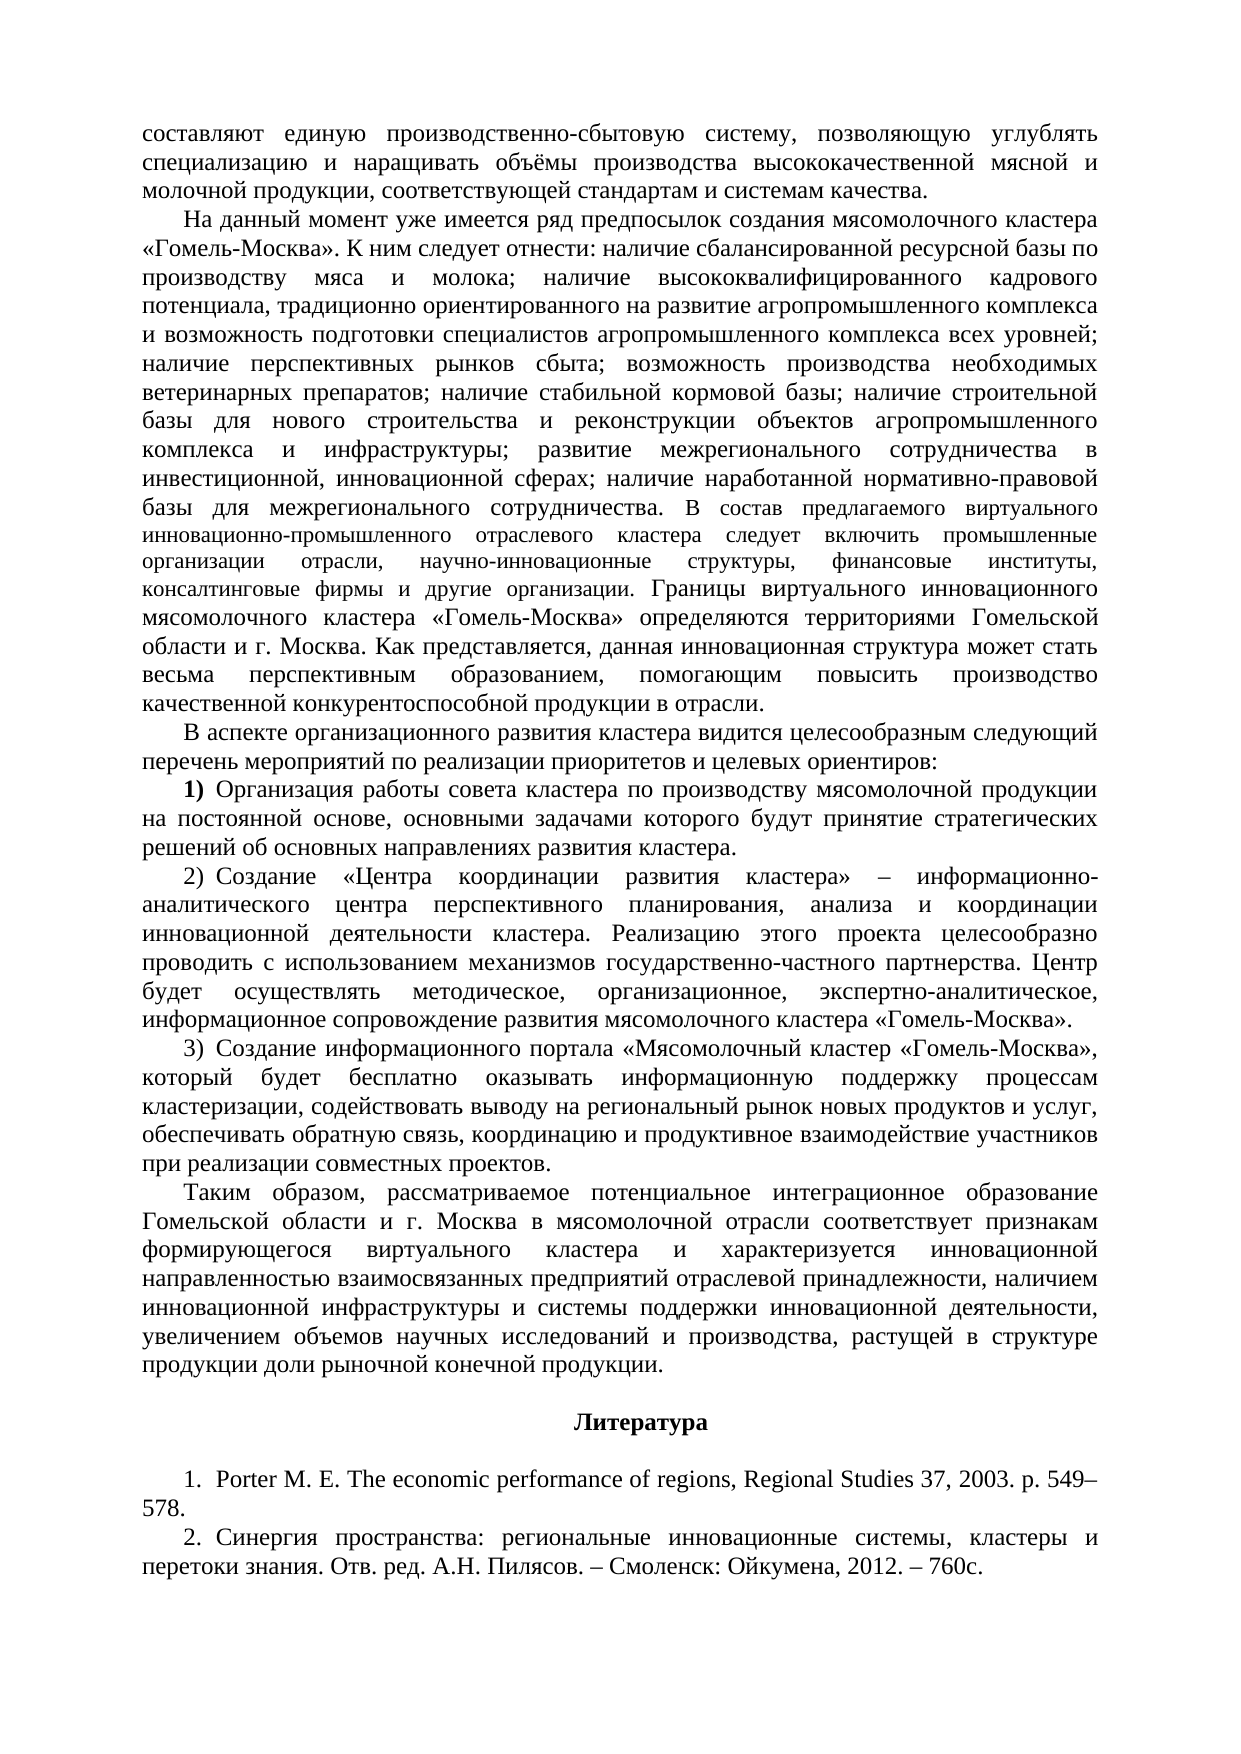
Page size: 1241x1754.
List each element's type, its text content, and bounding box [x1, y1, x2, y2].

text 3) Создание информационного портала «Мясомолочный кластер «Гомель-Москва», который будет бесплатно оказывать информационную поддержку процессам кластеризации, содействовать выводу на региональный рынок новых продуктов и услуг, обеспечивать обратную связь, координацию и продуктивное взаимодействие участников при реализации совместных проектов. [142, 1033, 1098, 1177]
text 2) Создание «Центра координации развития кластера» – информационно-аналитического центра перспективного планирования, анализа и координации инновационной деятельности кластера. Реализацию этого проекта целесообразно проводить с использованием механизмов государственно-частного партнерства. Центр будет осуществлять методическое, организационное, экспертно-аналитическое, информационное сопровождение развития мясомолочного кластера «Гомель-Москва». [142, 861, 1098, 1033]
text Литература [142, 1407, 1098, 1436]
list Синергия пространства: региональные инновационные системы, кластеры и перетоки знания. Отв. ред. А.Н. Пилясов. – Смоленск: Ойкумена, 2012. – 760с. [142, 1522, 1098, 1579]
list Организация работы совета кластера по производству мясомолочной продукции на постоянной основе, основными задачами которого будут принятие стратегических решений об основных направлениях развития кластера. [142, 774, 1098, 861]
text На данный момент уже имеется ряд предпосылок создания мясомолочного кластера «Гомель-Москва». К ним следует отнести: наличие сбалансированной ресурсной базы по производству мяса и молока; наличие высококвалифицированного кадрового потенциала, традиционно ориентированного на развитие агропромышленного комплекса и возможность подготовки специалистов агропромышленного комплекса всех уровней; наличие перспективных рынков сбыта; возможность производства необходимых ветеринарных препаратов; наличие стабильной кормовой базы; наличие строительной базы для нового строительства и реконструкции объектов агропромышленного комплекса и инфраструктуры; развитие межрегионального сотрудничества в инвестиционной, инновационной сферах; наличие наработанной нормативно-правовой базы для межрегионального сотрудничества. В состав предлагаемого виртуального инновационно-промышленного отраслевого кластера следует включить промышленные организации отрасли, научно-инновационные структуры, финансовые институты, консалтинговые фирмы и другие организации. Границы виртуального инновационного мясомолочного кластера «Гомель-Москва» определяются территориями Гомельской области и г. Москва. Как представляется, данная инновационная структура может стать весьма перспективным образованием, помогающим повысить производство качественной конкурентоспособной продукции в отрасли. [142, 204, 1098, 717]
text В аспекте организационного развития кластера видится целесообразным следующий перечень мероприятий по реализации приоритетов и целевых ориентиров: [142, 717, 1098, 774]
text Таким образом, рассматриваемое потенциальное интеграционное образование Гомельской области и г. Москва в мясомолочной отрасли соответствует признакам формирующегося виртуального кластера и характеризуется инновационной направленностью взаимосвязанных предприятий отраслевой принадлежности, наличием инновационной инфраструктуры и системы поддержки инновационной деятельности, увеличением объемов научных исследований и производства, растущей в структуре продукции доли рыночной конечной продукции. [142, 1177, 1098, 1378]
list Porter M. E. The economic performance of regions, Regional Studies 37, 2003. p. 549–578. [142, 1464, 1098, 1522]
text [142, 118, 1098, 204]
